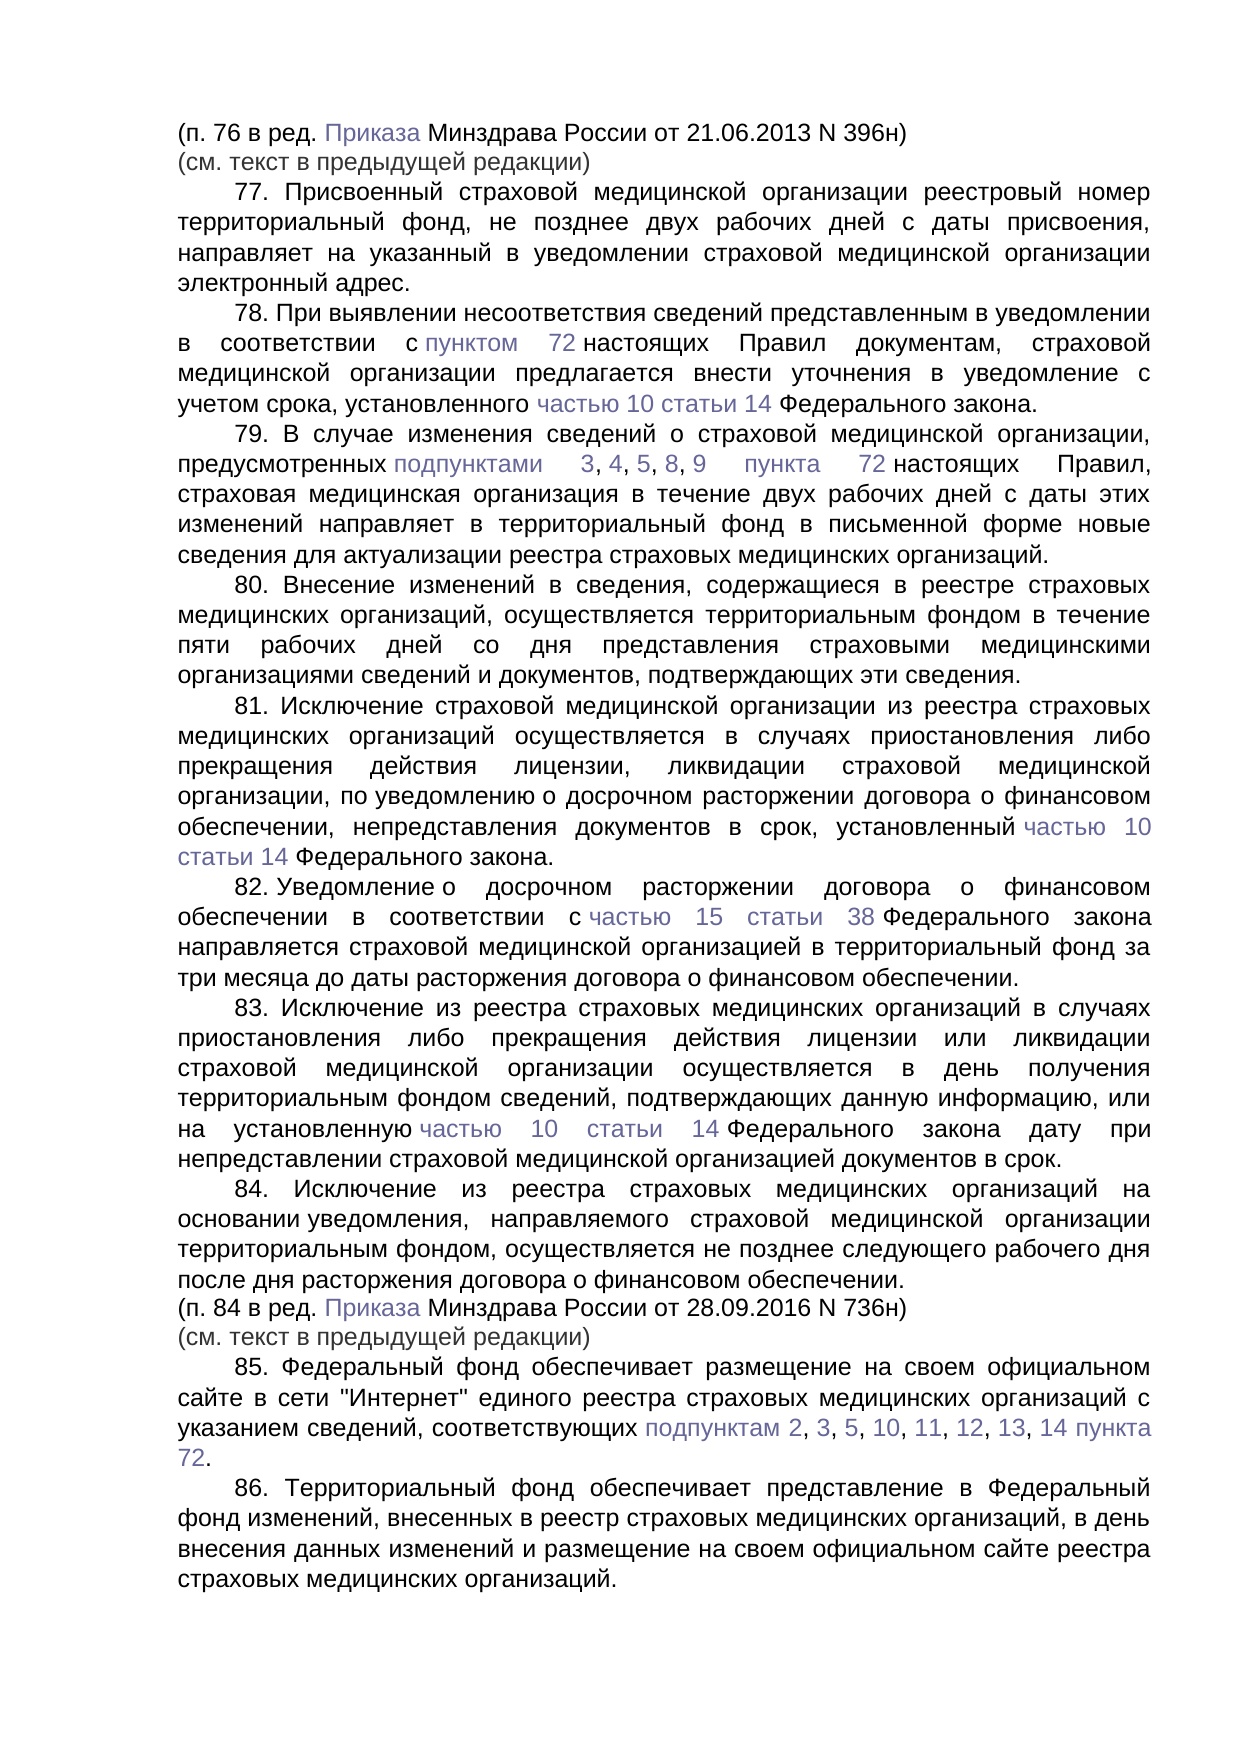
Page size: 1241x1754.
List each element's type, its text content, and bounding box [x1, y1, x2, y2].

text 81. Исключение страховой медицинской организации из реестра страховых медицинских организаций осуществляется в случаях приостановления либо прекращения действия лицензии, ликвидации страховой медицинской организации, по уведомлению о досрочном расторжении договора о финансовом обеспечении, непредставления документов в срок, установленный частью 10 статьи 14 Федерального закона. [177, 689, 1152, 870]
text 80. Внесение изменений в сведения, содержащиеся в реестре страховых медицинских организаций, осуществляется территориальным фондом в течение пяти рабочих дней со дня представления страховыми медицинскими организациями сведений и документов, подтверждающих эти сведения. [177, 568, 1152, 689]
text 77. Присвоенный страховой медицинской организации реестровый номер территориальный фонд, не позднее двух рабочих дней с даты присвоения, направляет на указанный в уведомлении страховой медицинской организации электронный адрес. [177, 176, 1152, 296]
text (см. текст в предыдущей редакции) [177, 147, 1152, 176]
text (см. текст в предыдущей редакции) [177, 1322, 1152, 1351]
text 84. Исключение из реестра страховых медицинских организаций на основании уведомления, направляемого страховой медицинской организации территориальным фондом, осуществляется не позднее следующего рабочего дня после дня расторжения договора о финансовом обеспечении. [177, 1172, 1152, 1293]
text 82. Уведомление о досрочном расторжении договора о финансовом обеспечении в соответствии с частью 15 статьи 38 Федерального закона направляется страховой медицинской организацией в территориальный фонд за три месяца до даты расторжения договора о финансовом обеспечении. [177, 870, 1152, 991]
text 79. В случае изменения сведений о страховой медицинской организации, предусмотренных подпунктами 3, 4, 5, 8, 9 пункта 72 настоящих Правил, страховая медицинская организация в течение двух рабочих дней с даты этих изменений направляет в территориальный фонд в письменной форме новые сведения для актуализации реестра страховых медицинских организаций. [177, 417, 1152, 568]
text 86. Территориальный фонд обеспечивает представление в Федеральный фонд изменений, внесенных в реестр страховых медицинских организаций, в день внесения данных изменений и размещение на своем официальном сайте реестра страховых медицинских организаций. [177, 1472, 1152, 1592]
text (п. 76 в ред. Приказа Минздрава России от 21.06.2013 N 396н) [177, 118, 1152, 147]
text 85. Федеральный фонд обеспечивает размещение на своем официальном сайте в сети "Интернет" единого реестра страховых медицинских организаций с указанием сведений, соответствующих подпунктам 2, 3, 5, 10, 11, 12, 13, 14 пункта 72. [177, 1351, 1152, 1472]
text (п. 84 в ред. Приказа Минздрава России от 28.09.2016 N 736н) [177, 1293, 1152, 1322]
text 78. При выявлении несоответствия сведений представленным в уведомлении в соответствии с пунктом 72 настоящих Правил документам, страховой медицинской организации предлагается внести уточнения в уведомление с учетом срока, установленного частью 10 статьи 14 Федерального закона. [177, 296, 1152, 417]
text 83. Исключение из реестра страховых медицинских организаций в случаях приостановления либо прекращения действия лицензии или ликвидации страховой медицинской организации осуществляется в день получения территориальным фондом сведений, подтверждающих данную информацию, или на установленную частью 10 статьи 14 Федерального закона дату при непредставлении страховой медицинской организацией документов в срок. [177, 991, 1152, 1172]
